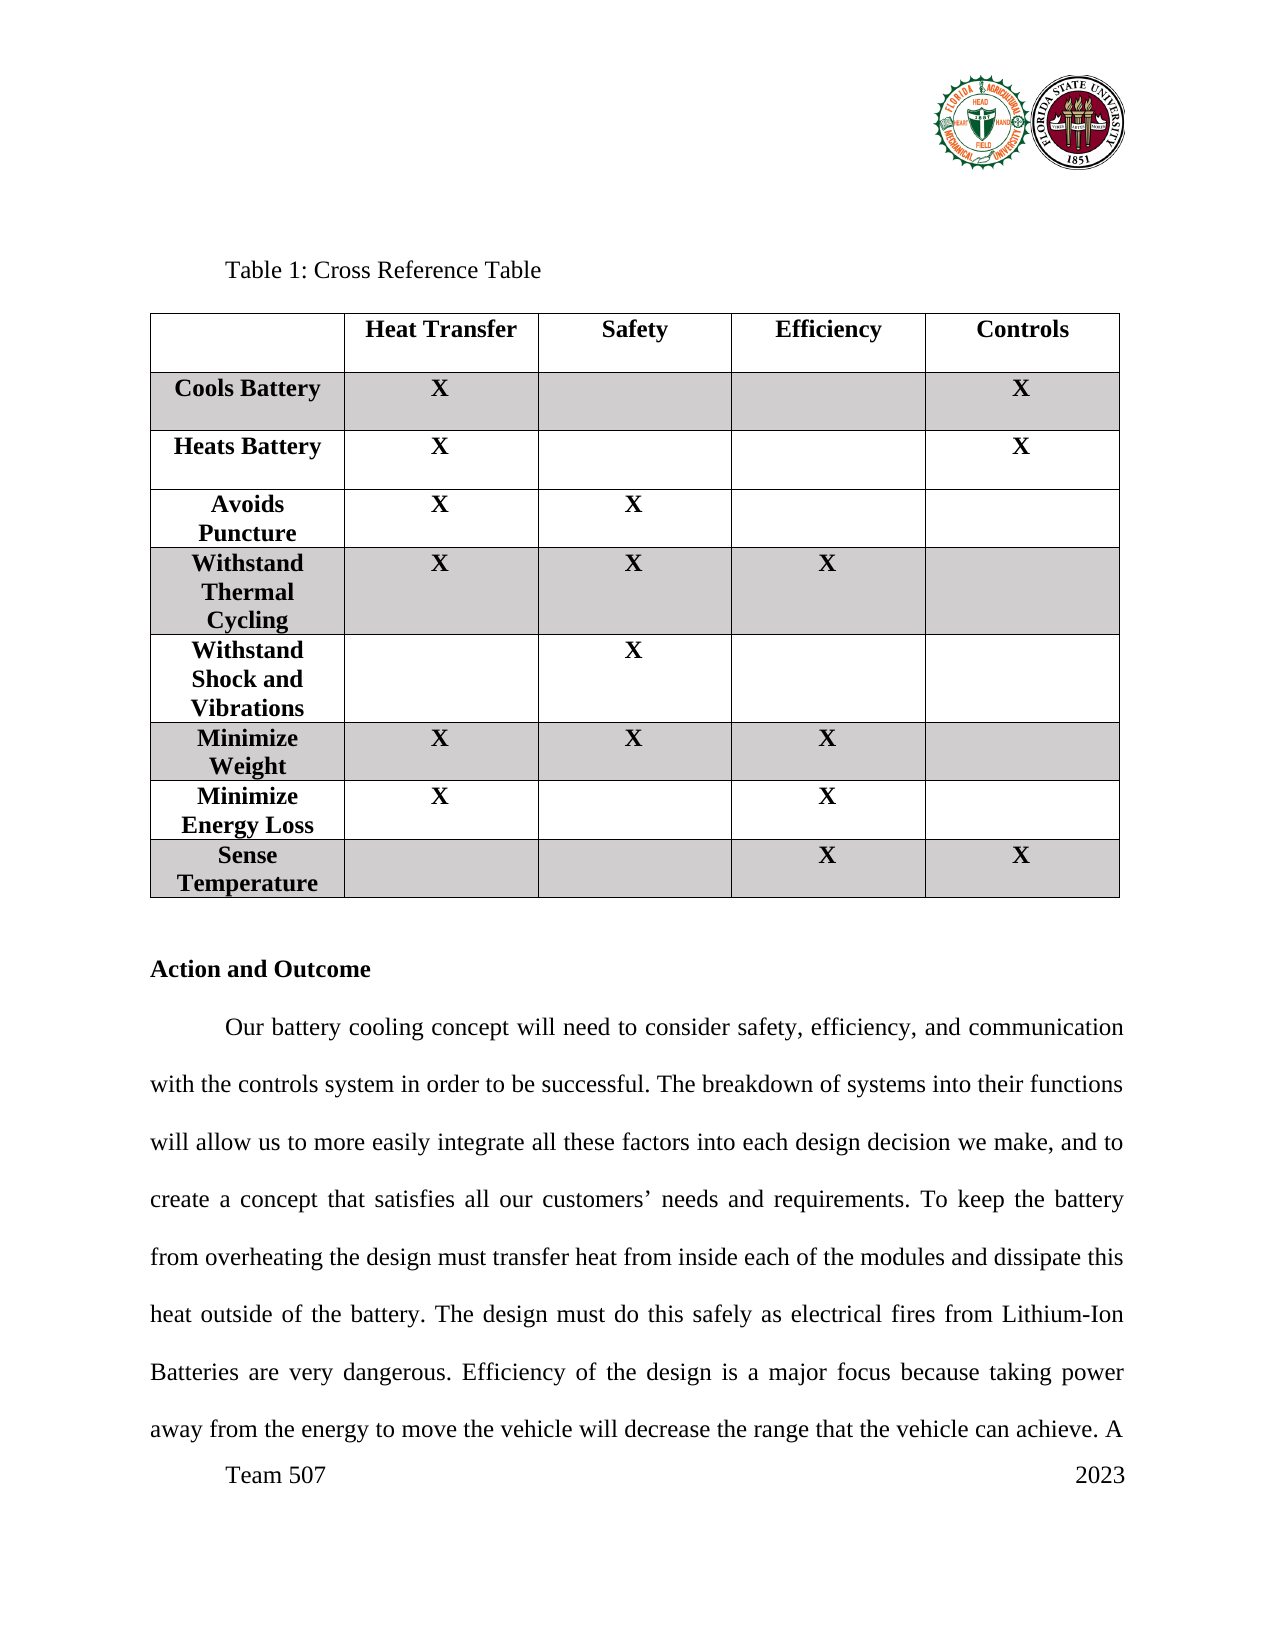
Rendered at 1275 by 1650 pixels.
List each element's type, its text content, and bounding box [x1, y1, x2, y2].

table_cell Avoids Puncture [151, 490, 344, 547]
table_cell X [732, 723, 925, 780]
table_cell X [345, 548, 538, 634]
table_cell [539, 373, 731, 430]
picture [933, 75, 1125, 170]
table_cell X [539, 548, 731, 634]
table_cell [539, 431, 731, 488]
table_cell X [345, 723, 538, 780]
table_cell [732, 373, 925, 430]
table_cell X [539, 490, 731, 547]
table_header Controls [926, 314, 1119, 372]
table_cell [732, 431, 925, 488]
table_cell [732, 490, 925, 547]
table_cell X [345, 373, 538, 430]
table_cell X [926, 431, 1119, 488]
table_header [151, 314, 344, 372]
table_cell Sense Temperature [151, 840, 344, 897]
table_cell [345, 635, 538, 722]
table_cell X [732, 840, 925, 897]
table_cell Heats Battery [151, 431, 344, 488]
table_cell [926, 723, 1119, 780]
table_cell [732, 635, 925, 722]
table_cell X [345, 490, 538, 547]
table_header Heat Transfer [345, 314, 538, 372]
table_cell Minimize Energy Loss [151, 781, 344, 839]
table_cell Cools Battery [151, 373, 344, 430]
table_cell [539, 781, 731, 839]
table_cell [926, 548, 1119, 634]
table_header Safety [539, 314, 731, 372]
table_header Efficiency [732, 314, 925, 372]
table_cell X [345, 781, 538, 839]
text Table 1: Cross Reference Table [150, 256, 1125, 284]
table_cell [539, 840, 731, 897]
table_cell [926, 635, 1119, 722]
table_cell X [539, 635, 731, 722]
table_cell X [539, 723, 731, 780]
table_cell X [732, 781, 925, 839]
text Action and Outcome [150, 954, 1125, 983]
table_cell Withstand Thermal Cycling [151, 548, 344, 634]
table_cell [926, 781, 1119, 839]
table_cell X [926, 373, 1119, 430]
table_cell Minimize Weight [151, 723, 344, 780]
table_cell [926, 490, 1119, 547]
table_cell X [732, 548, 925, 634]
table_cell X [926, 840, 1119, 897]
table_cell X [345, 431, 538, 488]
table_cell Withstand Shock and Vibrations [151, 635, 344, 722]
table_cell [345, 840, 538, 897]
